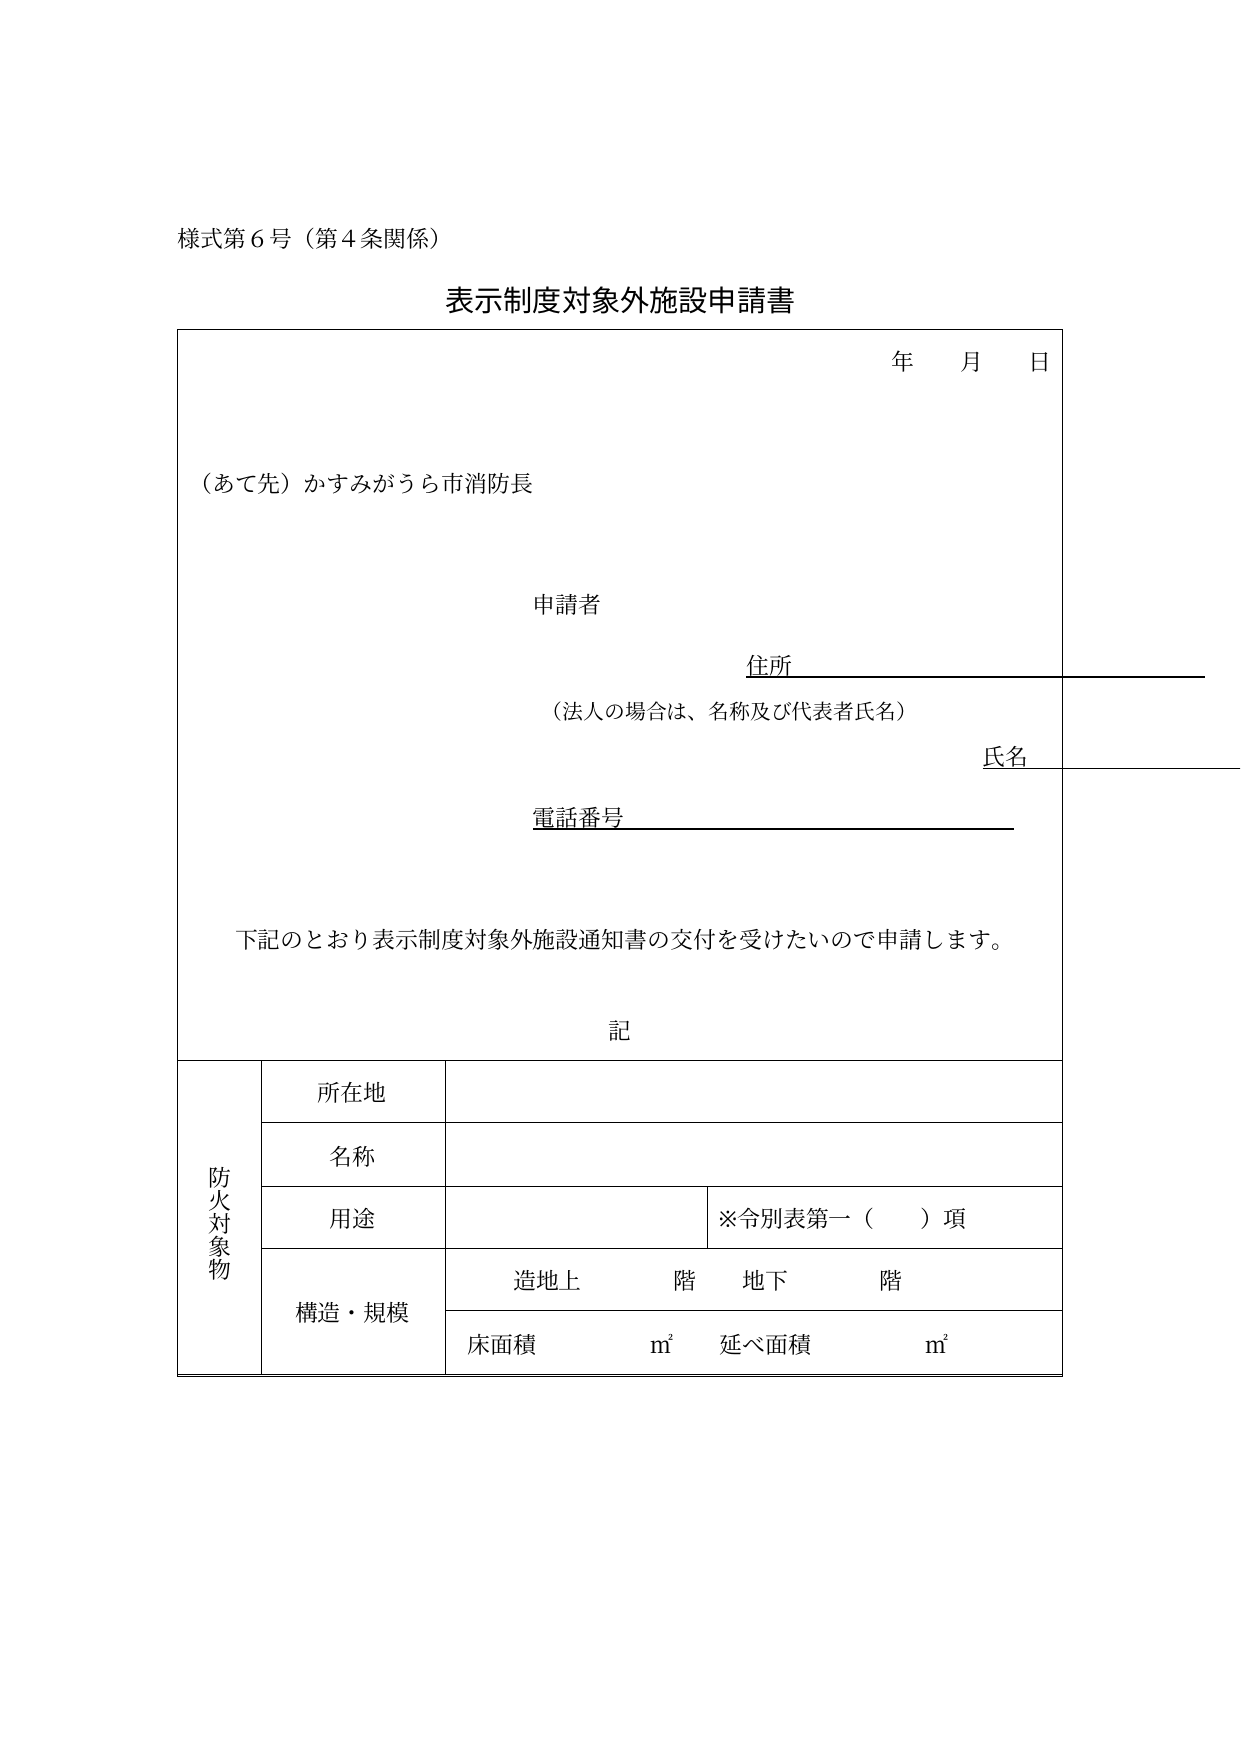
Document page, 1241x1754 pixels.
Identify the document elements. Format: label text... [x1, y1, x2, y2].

table_cell 名称 [262, 1123, 445, 1186]
table_cell [446, 1123, 1062, 1186]
text 表示制度対象外施設申請書 [177, 268, 1063, 329]
table_cell 所在地 [262, 1061, 445, 1122]
table_cell 造地上 階 地下 階 [446, 1249, 1062, 1310]
table_cell 構造・規模 [262, 1249, 445, 1374]
text 様式第６号（第４条関係） [177, 207, 1063, 268]
table_cell [446, 1187, 707, 1248]
table_header 年 月 日 （あて先）かすみがうら市消防長 申請者 住所 （法人の場合は、名称及び代表者氏名） 氏名 電話番号 下記のとおり表示制度対象外施設通知書の交付を受けたいので申請します。 記 [178, 330, 1062, 1060]
table_cell 用途 [262, 1187, 445, 1248]
table_cell 床面積 ㎡ 延べ面積 ㎡ [446, 1311, 1062, 1374]
table_cell [446, 1061, 1062, 1122]
table_cell ※令別表第一（ ）項 [708, 1187, 1062, 1248]
table_cell 防火対象物 [178, 1061, 261, 1374]
